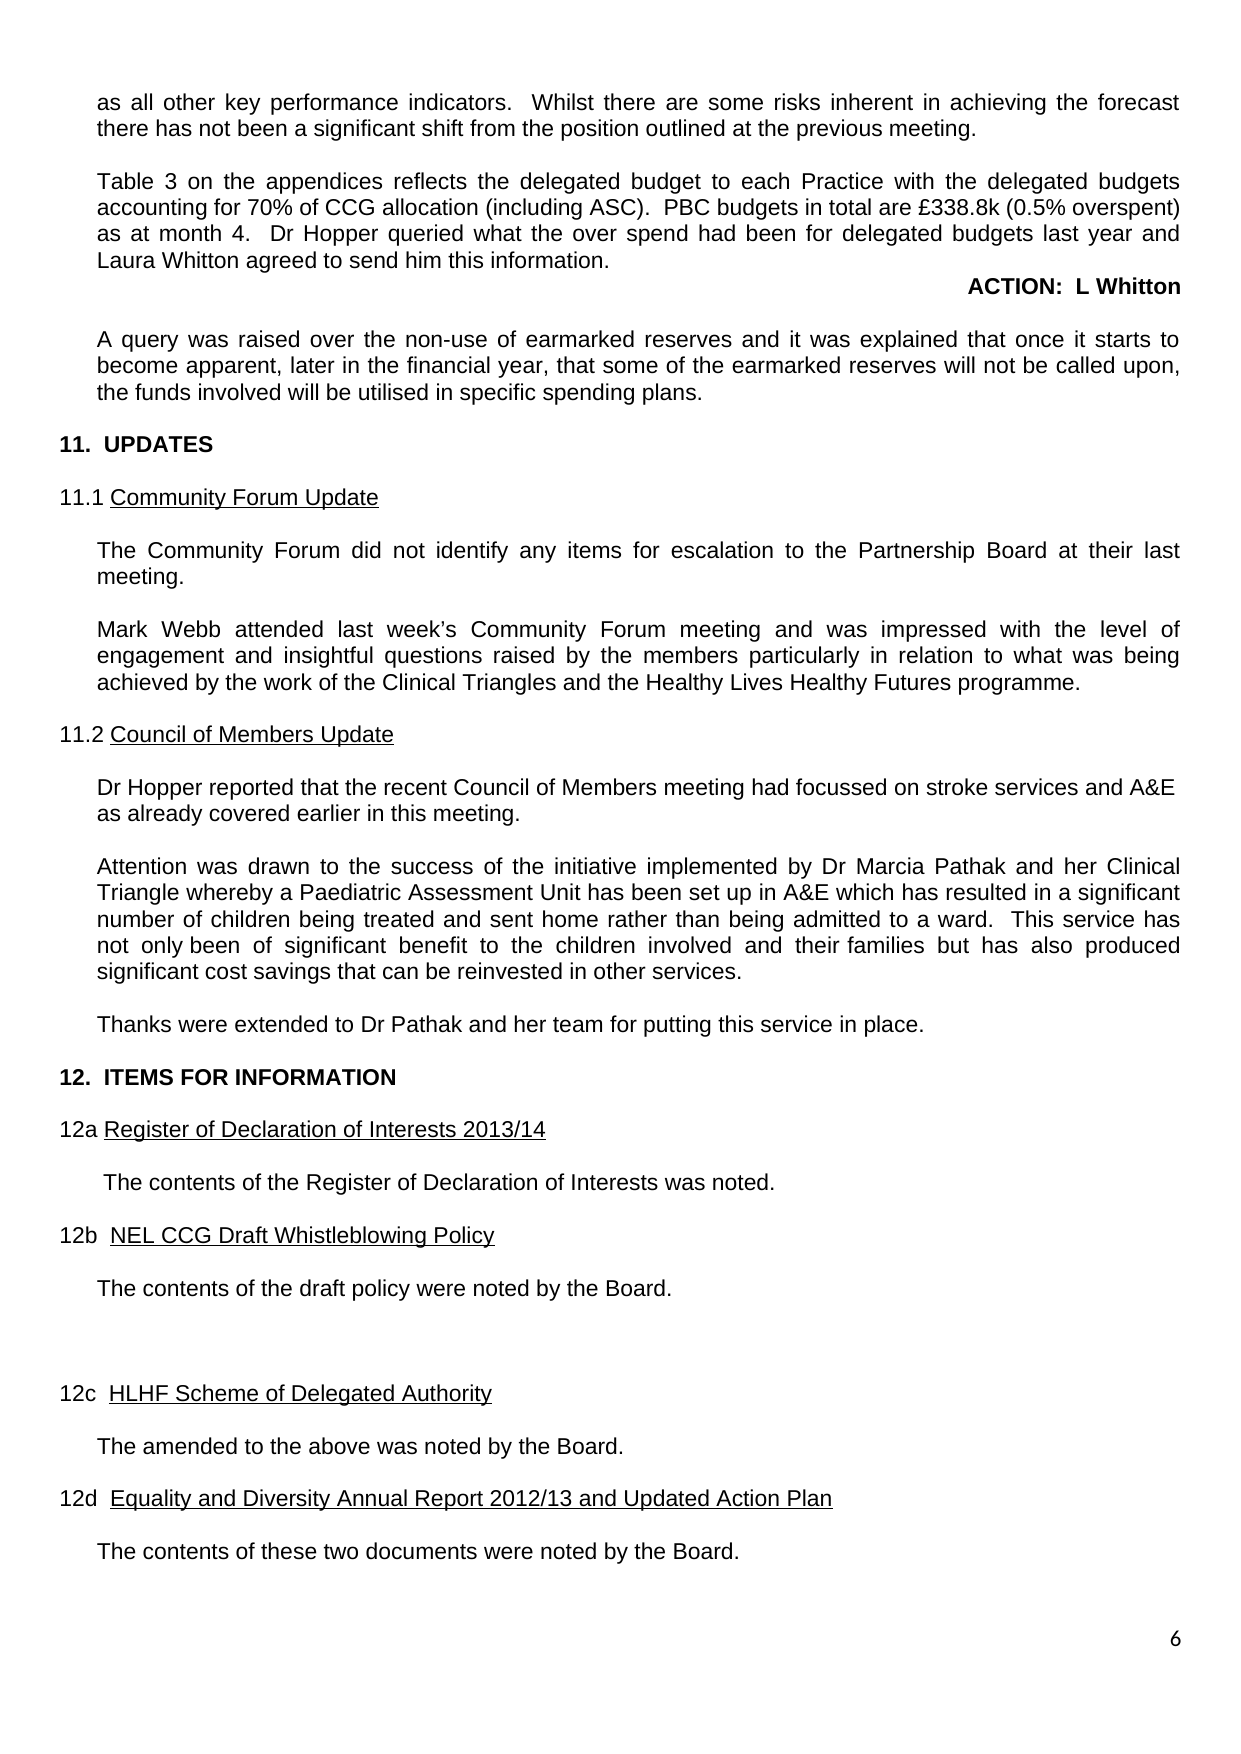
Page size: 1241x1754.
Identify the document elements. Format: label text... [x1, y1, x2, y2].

text Attention was drawn to the success of the initiative implemented by Dr Marcia Pathak and her Clinical Triangle whereby a Paediatric Assessment Unit has been set up in A&E which has resulted in a significant number of children being treated and sent home rather than being admitted to a ward. This service has not only been of significant benefit to the children involved and their families but has also produced significant cost savings that can be reinvested in other services. [97, 853, 1181, 985]
text ACTION: L Whitton [97, 273, 1181, 299]
text Mark Webb attended last week’s Community Forum meeting and was impressed with the level of engagement and insightful questions raised by the members particularly in relation to what was being achieved by the work of the Clinical Triangles and the Healthy Lives Healthy Futures programme. [97, 616, 1181, 695]
text 11.2 Council of Members Update [59, 721, 1181, 747]
text Dr Hopper reported that the recent Council of Members meeting had focussed on stroke services and A&E as already covered earlier in this meeting. [97, 774, 1181, 827]
text The contents of the Register of Declaration of Interests was noted. [97, 1169, 1181, 1196]
text The Community Forum did not identify any items for escalation to the Partnership Board at their last meeting. [97, 537, 1181, 589]
text 12d Equality and Diversity Annual Report 2012/13 and Updated Action Plan [59, 1485, 1181, 1512]
text The contents of these two documents were noted by the Board. [97, 1538, 1181, 1564]
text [97, 89, 1181, 141]
text 12. ITEMS FOR INFORMATION [59, 1064, 1181, 1090]
text Thanks were extended to Dr Pathak and her team for putting this service in place. [97, 1011, 1181, 1037]
text 12a Register of Declaration of Interests 2013/14 [59, 1116, 1181, 1143]
text The amended to the above was noted by the Board. [97, 1433, 1181, 1459]
text 11. UPDATES [59, 431, 1181, 458]
text 11.1 Community Forum Update [59, 484, 1181, 510]
text 12c HLHF Scheme of Delegated Authority [59, 1380, 1181, 1406]
text The contents of the draft policy were noted by the Board. [97, 1274, 1181, 1301]
text A query was raised over the non-use of earmarked reserves and it was explained that once it starts to become apparent, later in the financial year, that some of the earmarked reserves will not be called upon, the funds involved will be utilised in specific spending plans. [97, 326, 1181, 405]
text 12b NEL CCG Draft Whistleblowing Policy [59, 1222, 1181, 1248]
text Table 3 on the appendices reflects the delegated budget to each Practice with the delegated budgets accounting for 70% of CCG allocation (including ASC). PBC budgets in total are £338.8k (0.5% overspent) as at month 4. Dr Hopper queried what the over spend had been for delegated budgets last year and Laura Whitton agreed to send him this information. [97, 168, 1181, 273]
